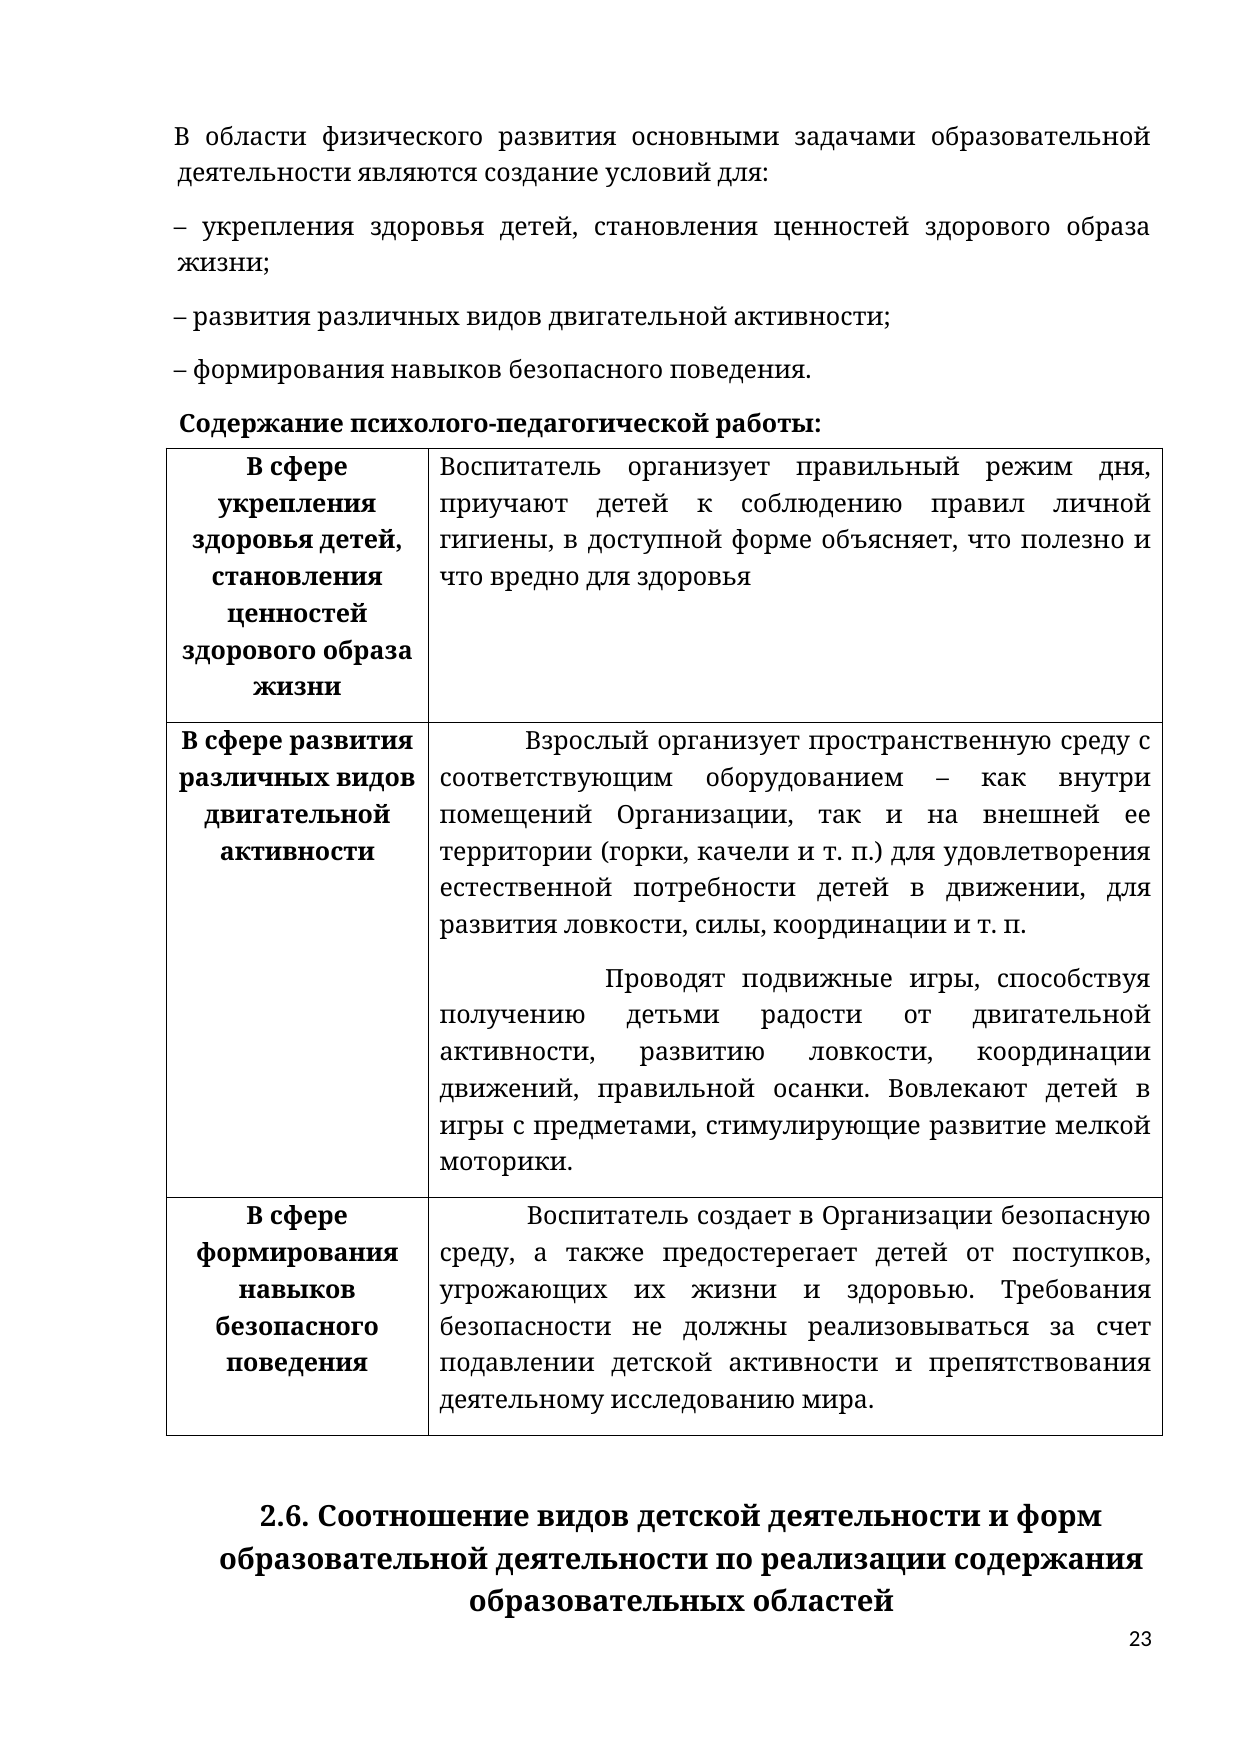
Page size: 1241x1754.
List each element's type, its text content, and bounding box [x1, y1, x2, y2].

text Содержание психолого-педагогической работы: [179, 405, 1134, 439]
list 2.6. Соотношение видов детской деятельности и форм образовательной деятельности по реализации содержания образовательных областей [211, 1495, 1152, 1620]
table_cell В сфере развития различных видов двигательной активности [167, 723, 428, 1197]
table_cell Взрослый организует пространственную среду с соответствующим оборудованием – как внутри помещений Организации, так и на внешней ее территории (горки, качели и т. п.) для удовлетворения естественной потребности детей в движении, для развития ловкости, силы, координации и т. п. Проводят подвижные игры, способствуя получению детьми радости от двигательной активности, развитию ловкости, координации движений, правильной осанки. Вовлекают детей в игры с предметами, стимулирующие развитие мелкой моторики. [429, 723, 1162, 1197]
table_cell Воспитатель создает в Организации безопасную среду, а также предостерегает детей от поступков, угрожающих их жизни и здоровью. Требования безопасности не должны реализовываться за счет подавлении детской активности и препятствования деятельному исследованию мира. [429, 1198, 1162, 1434]
text – развития различных видов двигательной активности; [174, 298, 1152, 333]
text – укрепления здоровья детей, становления ценностей здорового образа жизни; [174, 208, 1152, 279]
table_header Воспитатель организует правильный режим дня, приучают детей к соблюдению правил личной гигиены, в доступной форме объясняет, что полезно и что вредно для здоровья [429, 449, 1162, 722]
table_cell В сфере формирования навыков безопасного поведения [167, 1198, 428, 1434]
text В области физического развития основными задачами образовательной деятельности являются создание условий для: [174, 118, 1152, 189]
table_header В сфере укрепления здоровья детей, становления ценностей здорового образа жизни [167, 449, 428, 722]
text – формирования навыков безопасного поведения. [174, 352, 1152, 386]
